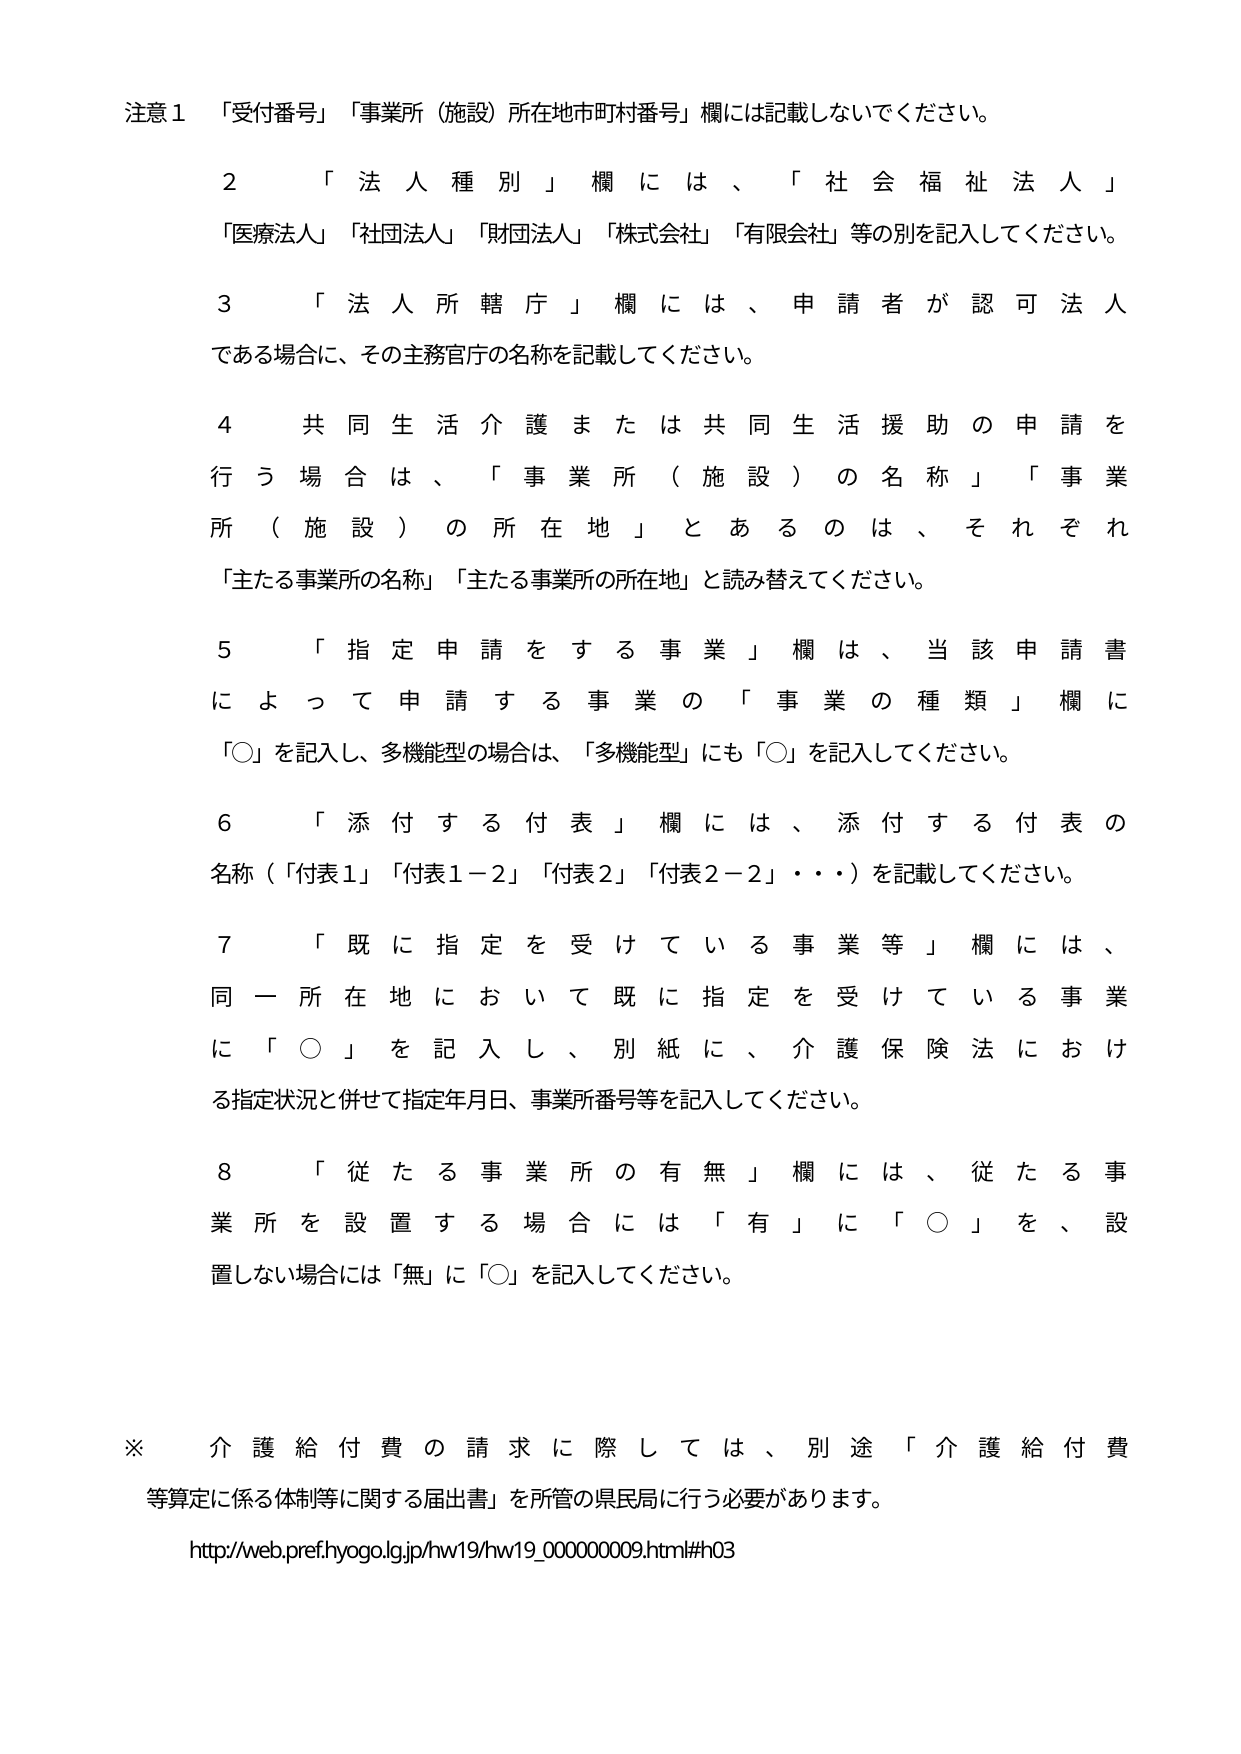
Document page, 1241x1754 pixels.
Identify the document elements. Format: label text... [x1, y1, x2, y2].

text http://web.pref.hyogo.lg.jp/hw19/hw19_000000009.html#h03 [124, 1524, 1128, 1576]
text ６ 「添付する付表」欄には、添付する付表の名称（「付表１」「付表１－２」「付表２」「付表２－２」・・・）を記載してください。 [124, 795, 1128, 899]
text ８ 「従たる事業所の有無」欄には、従たる事業所を設置する場合には「有」に「○」を、設置しない場合には「無」に「○」を記入してください。 [124, 1144, 1128, 1299]
text ７ 「既に指定を受けている事業等」欄には、同一所在地において既に指定を受けている事業に「○」を記入し、別紙に、介護保険法における指定状況と併せて指定年月日、事業所番号等を記入してください。 [124, 918, 1128, 1125]
text ４ 共同生活介護または共同生活援助の申請を行う場合は、「事業所（施設）の名称」「事業所（施設）の所在地」とあるのは、それぞれ「主たる事業所の名称」「主たる事業所の所在地」と読み替えてください。 [124, 398, 1128, 604]
text ５ 「指定申請をする事業」欄は、当該申請書によって申請する事業の「事業の種類」欄に「○」を記入し、多機能型の場合は、「多機能型」にも「○」を記入してください。 [124, 622, 1128, 777]
text ２ 「法人種別」欄には、「社会福祉法人」「医療法人」「社団法人」「財団法人」「株式会社」「有限会社」等の別を記入してください。 [124, 155, 1128, 258]
text ※ 介護給付費の請求に際しては、別途「介護給付費等算定に係る体制等に関する届出書」を所管の県民局に行う必要があります。 [124, 1421, 1128, 1524]
text 注意１ 「受付番号」「事業所（施設）所在地市町村番号」欄には記載しないでください。 [124, 85, 1128, 137]
text ３ 「法人所轄庁」欄には、申請者が認可法人である場合に、その主務官庁の名称を記載してください。 [124, 276, 1128, 380]
